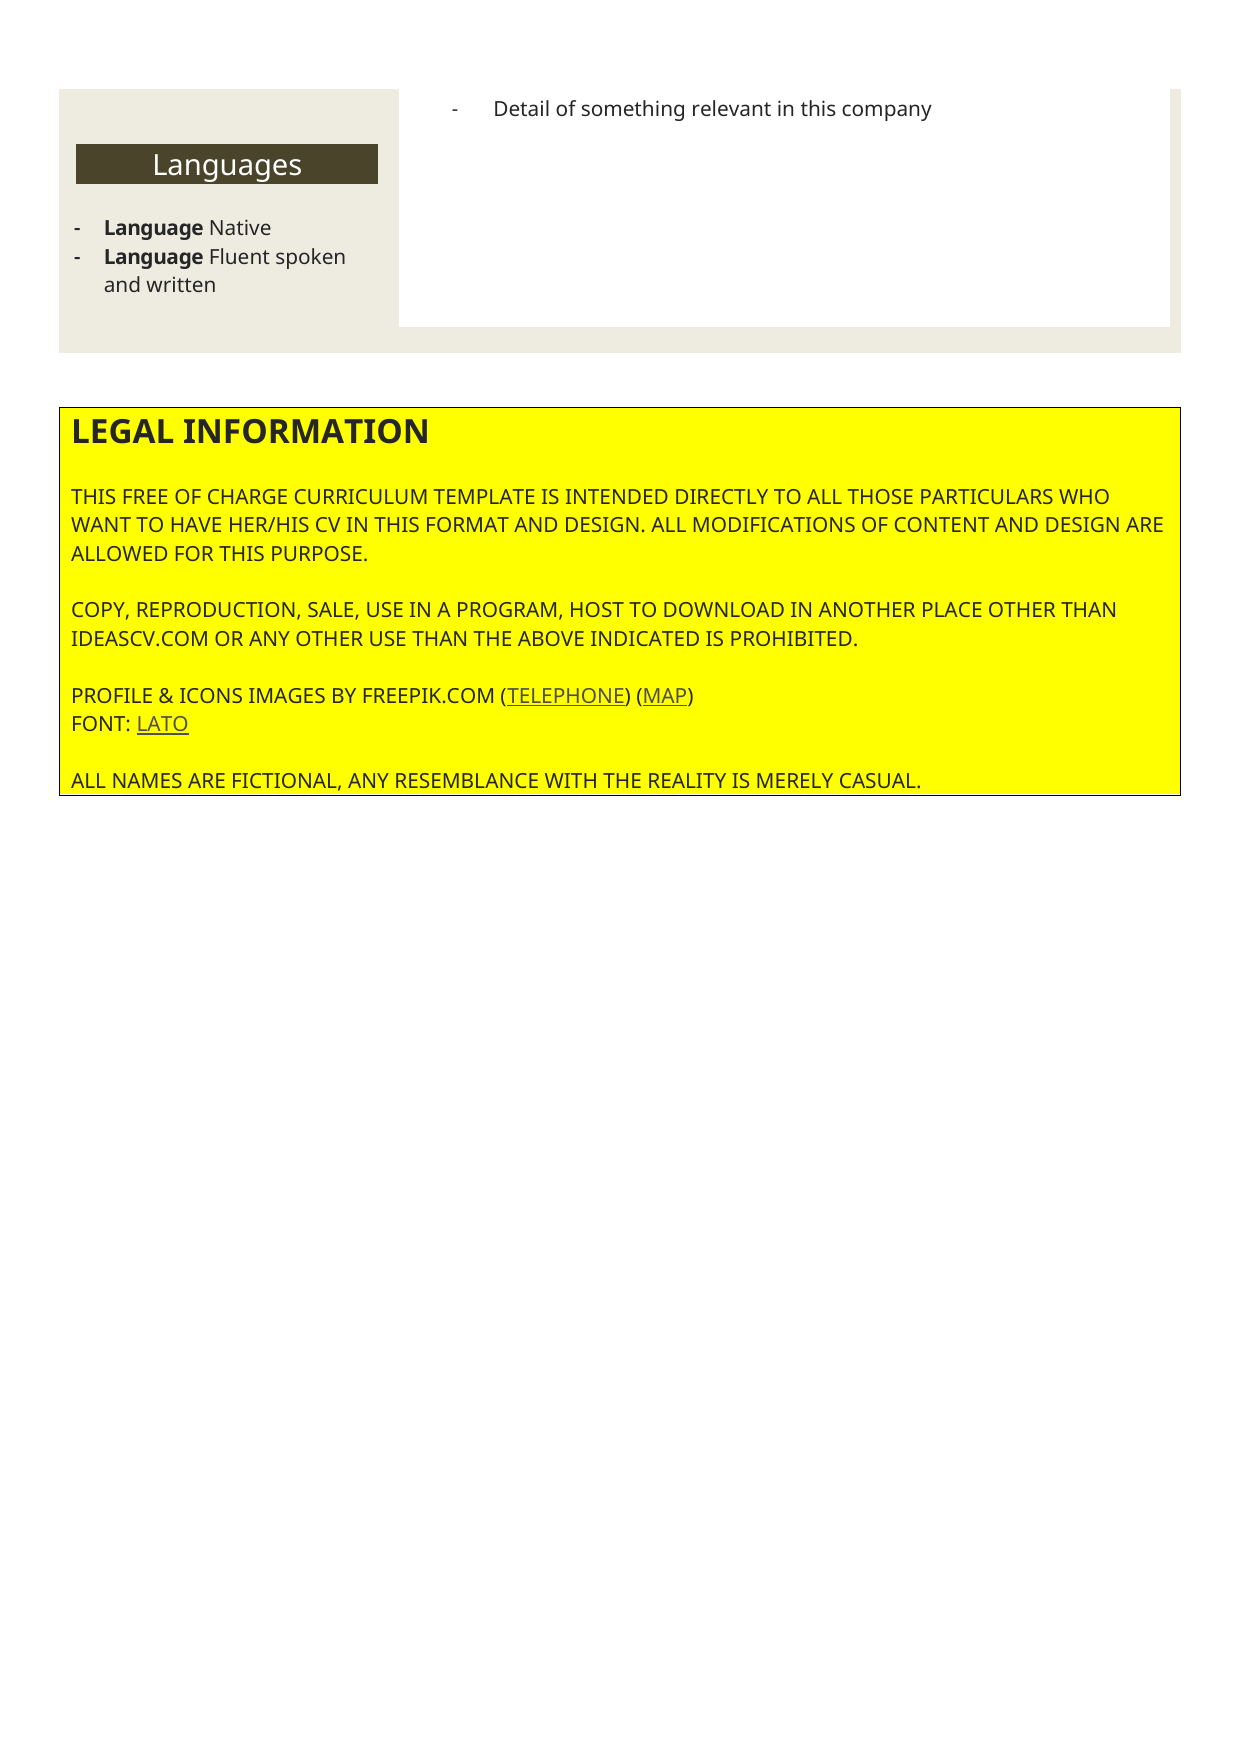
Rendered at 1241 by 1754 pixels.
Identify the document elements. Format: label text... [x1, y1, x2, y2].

table_cell [59, 89, 1181, 353]
table_header LEGAL INFORMATION THIS FREE OF CHARGE CURRICULUM TEMPLATE IS INTENDED DIRECTLY TO ALL THOSE PARTICULARS WHO WANT TO HAVE HER/HIS CV IN THIS FORMAT AND DESIGN. ALL MODIFICATIONS OF CONTENT AND DESIGN ARE ALLOWED FOR THIS PURPOSE. COPY, REPRODUCTION, SALE, USE IN A PROGRAM, HOST TO DOWNLOAD IN ANOTHER PLACE OTHER THAN IDEASCV.COM OR ANY OTHER USE THAN THE ABOVE INDICATED IS PROHIBITED. PROFILE & ICONS IMAGES BY FREEPIK.COM (TELEPHONE) (MAP) FONT: LATO ALL NAMES ARE FICTIONAL, ANY RESEMBLANCE WITH THE REALITY IS MERELY CASUAL. [60, 408, 1180, 794]
